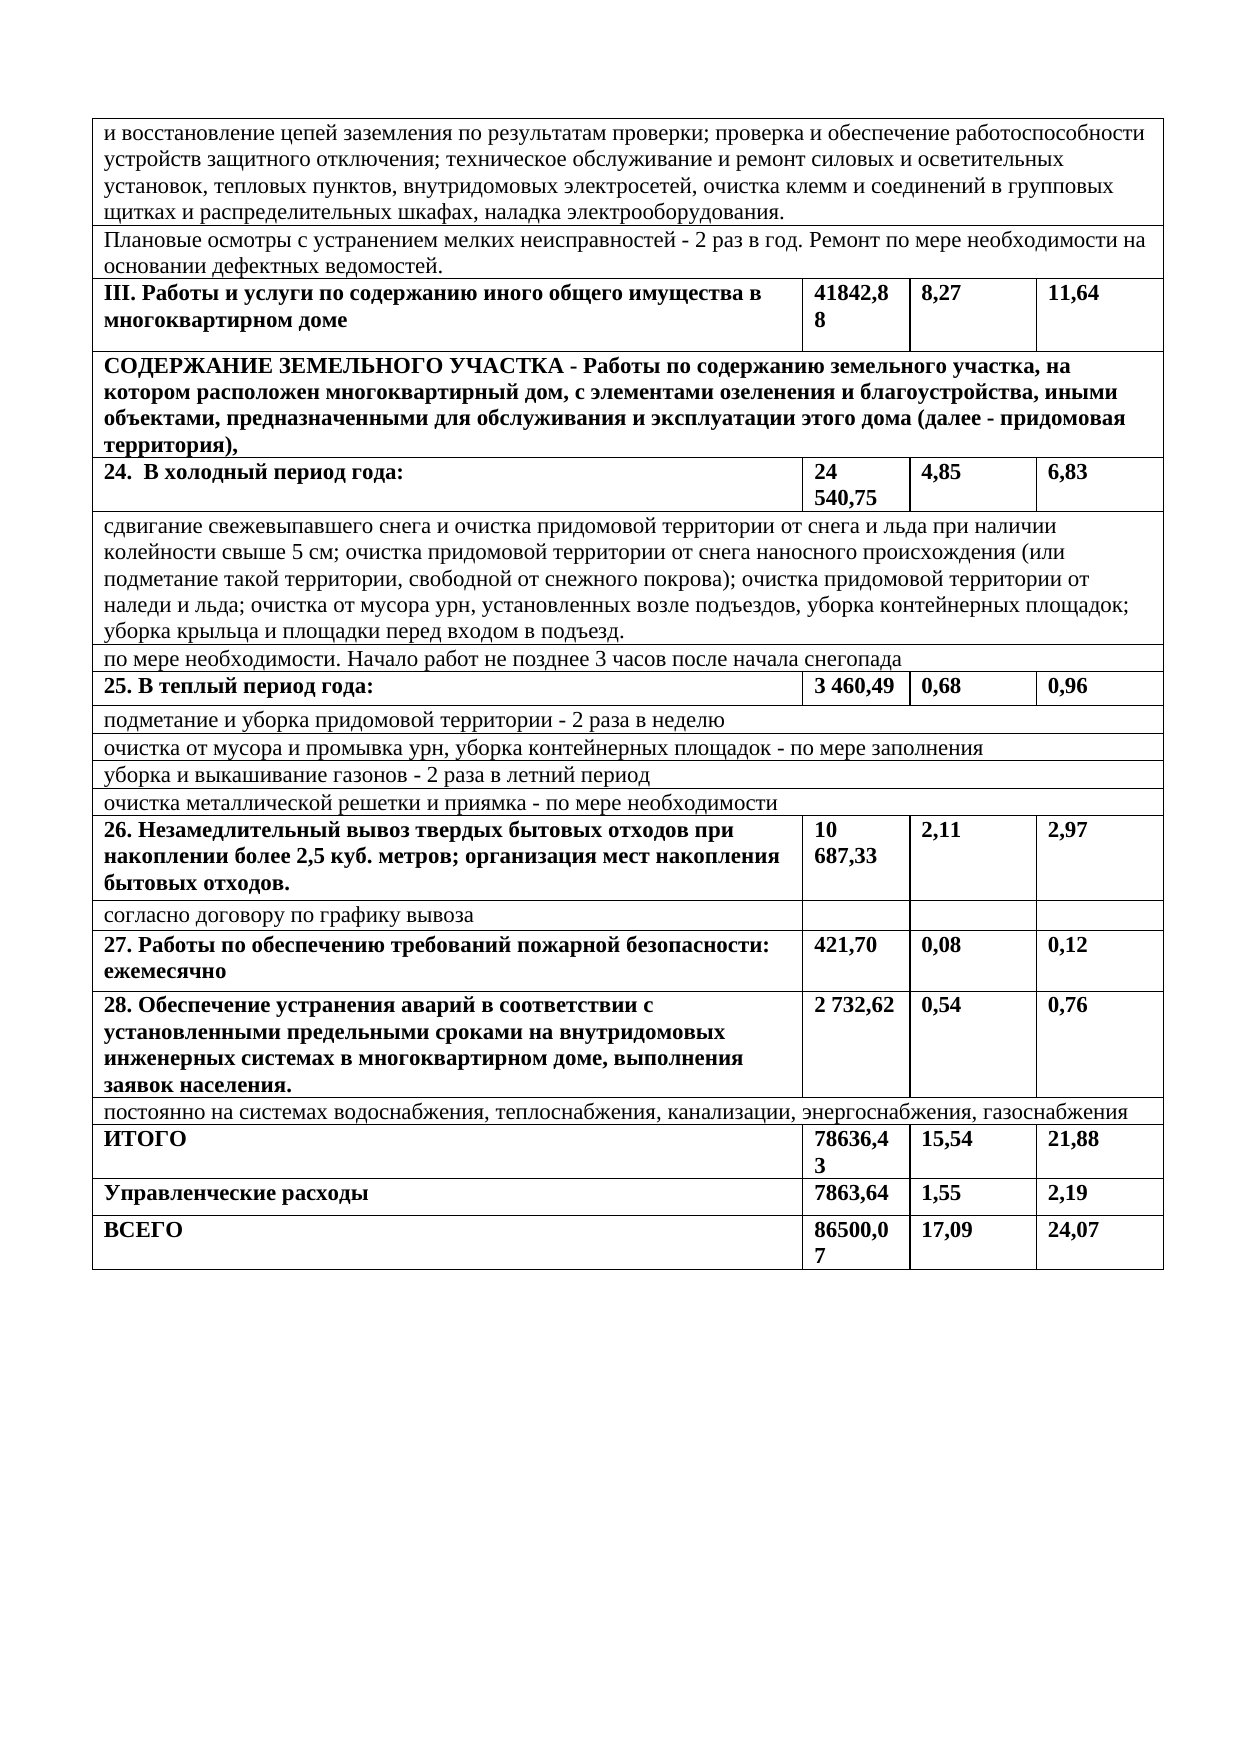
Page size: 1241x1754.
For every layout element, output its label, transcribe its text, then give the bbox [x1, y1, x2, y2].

table_cell 2 732,62 [803, 992, 909, 1097]
table_cell 11,64 [1037, 279, 1163, 351]
table_cell 25. В теплый период года: [93, 672, 802, 705]
table_cell 2,19 [1037, 1179, 1163, 1215]
table_cell 421,70 [803, 931, 909, 991]
table_cell 21,88 [1037, 1125, 1163, 1178]
table_cell 17,09 [911, 1216, 1036, 1269]
table_cell [911, 901, 1036, 930]
table_cell [803, 901, 909, 930]
table_cell подметание и уборка придомовой территории - 2 раза в неделю [93, 706, 1163, 733]
table_cell 4,85 [911, 458, 1036, 511]
table_cell 7863,64 [803, 1179, 909, 1215]
table_cell по мере необходимости. Начало работ не позднее 3 часов после начала снегопада [93, 645, 1163, 671]
table_cell 26. Незамедлительный вывоз твердых бытовых отходов при накоплении более 2,5 куб. метров; организация мест накопления бытовых отходов. [93, 816, 802, 900]
table_cell 27. Работы по обеспечению требований пожарной безопасности: ежемесячно [93, 931, 802, 991]
table_cell 15,54 [911, 1125, 1036, 1178]
table_cell уборка и выкашивание газонов - 2 раза в летний период [93, 761, 1163, 788]
table_cell 0,12 [1037, 931, 1163, 991]
table_cell очистка металлической решетки и приямка - по мере необходимости [93, 789, 1163, 815]
table_cell 0,68 [911, 672, 1036, 705]
table_cell Плановые осмотры с устранением мелких неисправностей - 2 раз в год. Ремонт по мере необходимости на основании дефектных ведомостей. [93, 226, 1163, 278]
table_cell постоянно на системах водоснабжения, теплоснабжения, канализации, энергоснабжения, газоснабжения [93, 1098, 1163, 1124]
table_cell 0,54 [911, 992, 1036, 1097]
table_cell СОДЕРЖАНИЕ ЗЕМЕЛЬНОГО УЧАСТКА - Работы по содержанию земельного участка, на котором расположен многоквартирный дом, с элементами озеленения и благоустройства, иными объектами, предназначенными для обслуживания и эксплуатации этого дома (далее - придомовая территория), [93, 352, 1163, 457]
table_cell 0,08 [911, 931, 1036, 991]
table_cell 10 687,33 [803, 816, 909, 900]
table_cell 41842,88 [803, 279, 909, 351]
table_cell согласно договору по графику вывоза [93, 901, 802, 930]
table_cell ВСЕГО [93, 1216, 802, 1269]
table_cell 28. Обеспечение устранения аварий в соответствии с установленными предельными сроками на внутридомовых инженерных системах в многоквартирном доме, выполнения заявок населения. [93, 992, 802, 1097]
table_cell 86500,07 [803, 1216, 909, 1269]
table_cell 8,27 [911, 279, 1036, 351]
table_cell [1037, 901, 1163, 930]
table_cell 24. В холодный период года: [93, 458, 802, 511]
table_cell 2,11 [911, 816, 1036, 900]
table_cell 78636,43 [803, 1125, 909, 1178]
table_cell 1,55 [911, 1179, 1036, 1215]
table_cell ИТОГО [93, 1125, 802, 1178]
table_cell 0,96 [1037, 672, 1163, 705]
table_cell 6,83 [1037, 458, 1163, 511]
table_cell 0,76 [1037, 992, 1163, 1097]
table_cell 24,07 [1037, 1216, 1163, 1269]
table_cell сдвигание свежевыпавшего снега и очистка придомовой территории от снега и льда при наличии колейности свыше 5 см; очистка придомовой территории от снега наносного происхождения (или подметание такой территории, свободной от снежного покрова); очистка придомовой территории от наледи и льда; очистка от мусора урн, установленных возле подъездов, уборка контейнерных площадок; уборка крыльца и площадки перед входом в подъезд. [93, 512, 1163, 644]
table_cell 2,97 [1037, 816, 1163, 900]
table_cell 24 540,75 [803, 458, 909, 511]
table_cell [93, 119, 1163, 224]
table_cell 3 460,49 [803, 672, 909, 705]
table_cell Управленческие расходы [93, 1179, 802, 1215]
table_cell очистка от мусора и промывка урн, уборка контейнерных площадок - по мере заполнения [93, 734, 1163, 760]
table_cell III. Работы и услуги по содержанию иного общего имущества в многоквартирном доме [93, 279, 802, 351]
